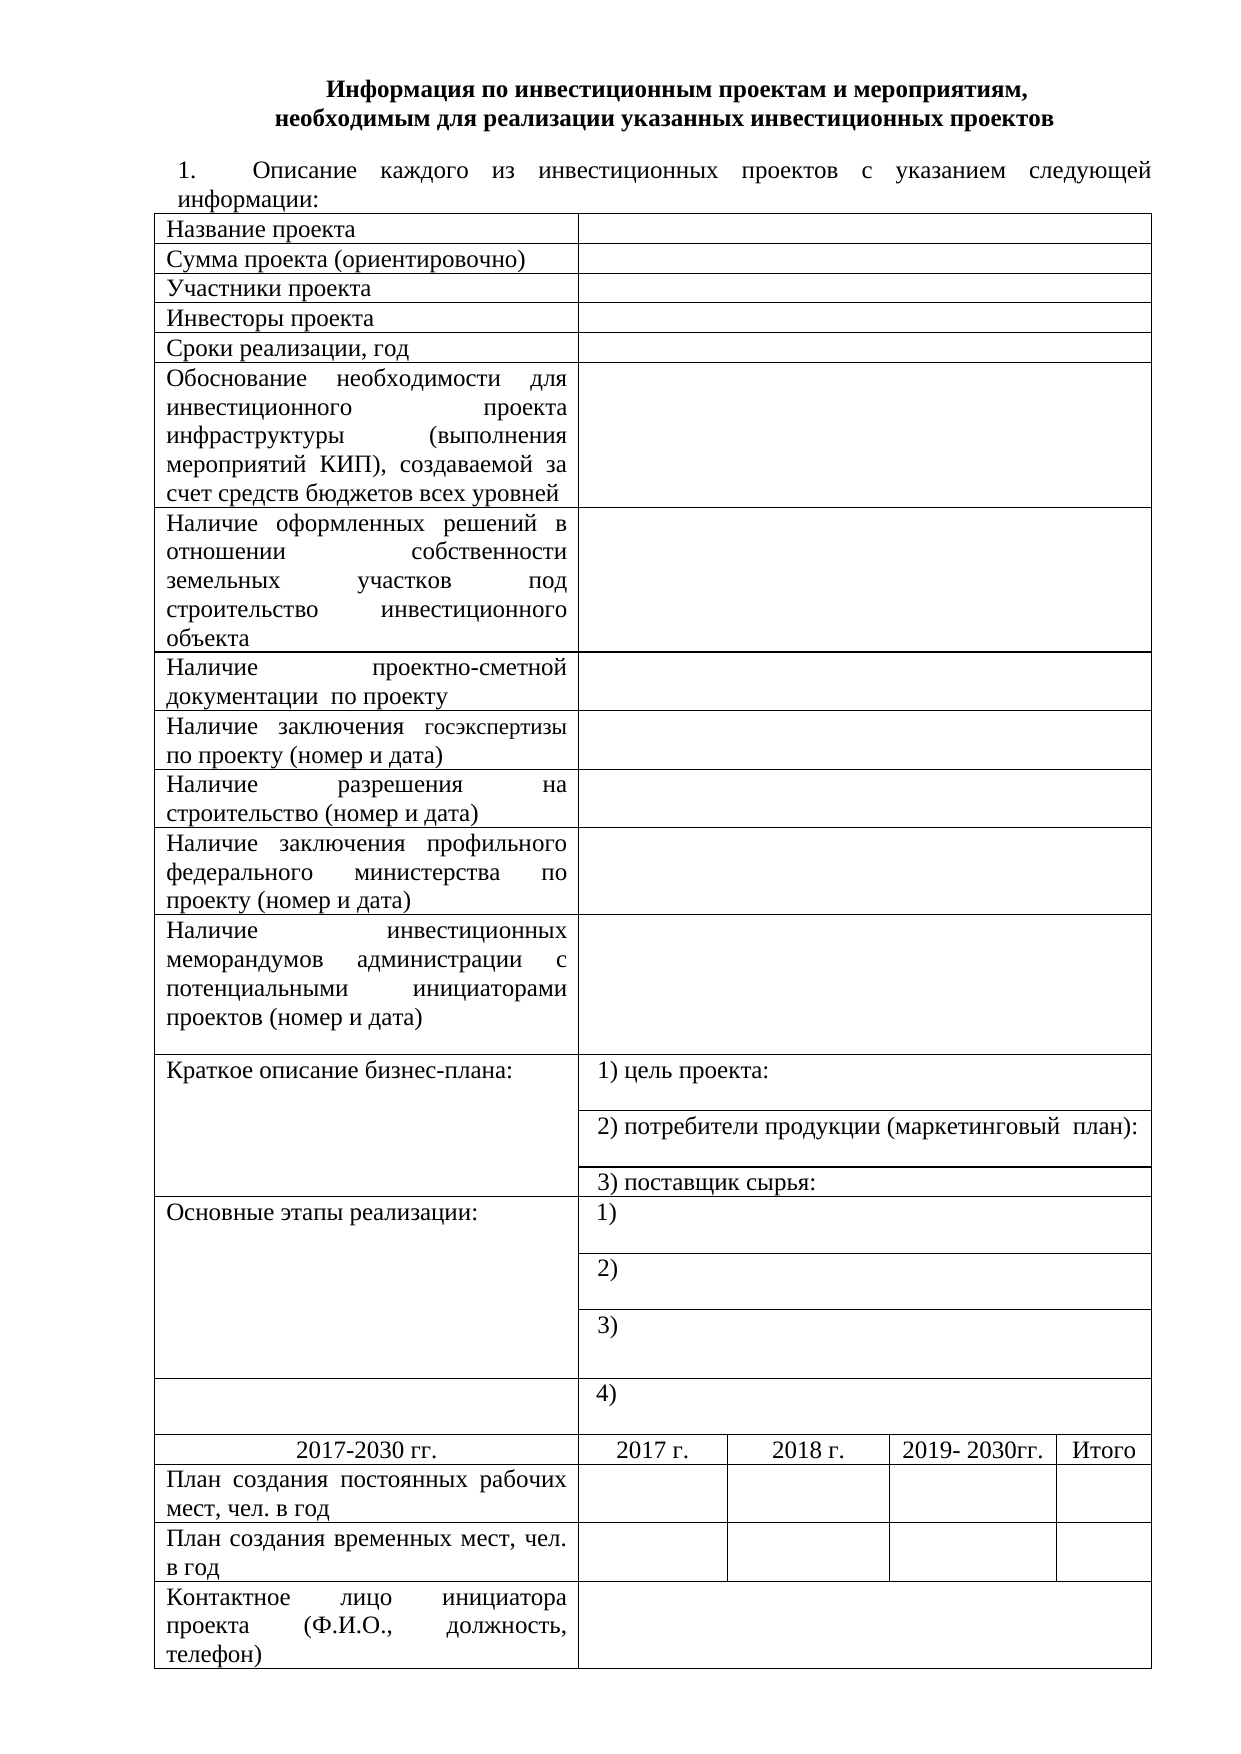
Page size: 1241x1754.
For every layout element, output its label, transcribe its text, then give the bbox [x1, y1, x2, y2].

table_cell [579, 1523, 727, 1581]
table_cell [579, 653, 1151, 710]
table_cell Наличие разрешения на строительство (номер и дата) [155, 770, 578, 827]
table_cell [890, 1523, 1056, 1581]
table_cell [579, 711, 1151, 768]
table_cell Наличие заключения госэкспертизы по проекту (номер и дата) [155, 711, 578, 768]
table_cell Обоснование необходимости для инвестиционного проекта инфраструктуры (выполнения мероприятий КИП), создаваемой за счет средств бюджетов всех уровней [155, 363, 578, 507]
table_cell Краткое описание бизнес-плана: [155, 1055, 578, 1196]
table_cell [155, 1379, 578, 1434]
text Информация по инвестиционным проектам и мероприятиям, необходимым для реализации указанных инвестиционных проектов [177, 74, 1152, 131]
table_cell 2019- 2030гг. [890, 1435, 1056, 1463]
table_cell Наличие заключения профильного федерального министерства по проекту (номер и дата) [155, 828, 578, 914]
table_cell 3) [579, 1310, 1151, 1377]
table_cell Контактное лицо инициатора проекта (Ф.И.О., должность, телефон) [155, 1582, 578, 1668]
table_cell [579, 303, 1151, 332]
table_cell 2) потребители продукции (маркетинговый план): [579, 1111, 1151, 1166]
table_cell План создания постоянных рабочих мест, чел. в год [155, 1465, 578, 1522]
table_cell 1) [579, 1197, 1151, 1252]
list Описание каждого из инвестиционных проектов с указанием следующей информации: [177, 155, 1152, 213]
table_cell [579, 915, 1151, 1054]
table_cell 2) [579, 1254, 1151, 1309]
table_cell Наличие инвестиционных меморандумов администрации с потенциальными инициаторами проектов (номер и дата) [155, 915, 578, 1054]
table_cell Наличие оформленных решений в отношении собственности земельных участков под строительство инвестиционного объекта [155, 508, 578, 651]
table_cell [579, 1465, 727, 1522]
table_cell Основные этапы реализации: [155, 1197, 578, 1377]
table_cell План создания временных мест, чел. в год [155, 1523, 578, 1581]
table_cell [579, 333, 1151, 362]
table_cell Итого [1057, 1435, 1151, 1463]
table_cell 3) поставщик сырья: [579, 1168, 1151, 1196]
table_cell [890, 1465, 1056, 1522]
table_cell 1) цель проекта: [579, 1055, 1151, 1110]
table_cell Сроки реализации, год [155, 333, 578, 362]
table_cell 2017-2030 гг. [155, 1435, 578, 1463]
table_header Название проекта [155, 214, 578, 243]
table_cell Участники проекта [155, 274, 578, 302]
table_cell [579, 1582, 1151, 1668]
table_cell [1057, 1465, 1151, 1522]
table_cell Наличие проектно-сметной документации по проекту [155, 653, 578, 710]
table_cell [579, 244, 1151, 272]
table_cell Инвесторы проекта [155, 303, 578, 332]
table_cell 2018 г. [728, 1435, 889, 1463]
table_cell [579, 770, 1151, 827]
table_cell [728, 1523, 889, 1581]
table_cell 4) [579, 1379, 1151, 1434]
table_cell Сумма проекта (ориентировочно) [155, 244, 578, 272]
table_cell [579, 274, 1151, 302]
table_header [579, 214, 1151, 243]
table_cell [728, 1465, 889, 1522]
table_cell [1057, 1523, 1151, 1581]
table_cell [579, 363, 1151, 507]
table_cell [579, 828, 1151, 914]
table_cell 2017 г. [579, 1435, 727, 1463]
table_cell [579, 508, 1151, 651]
